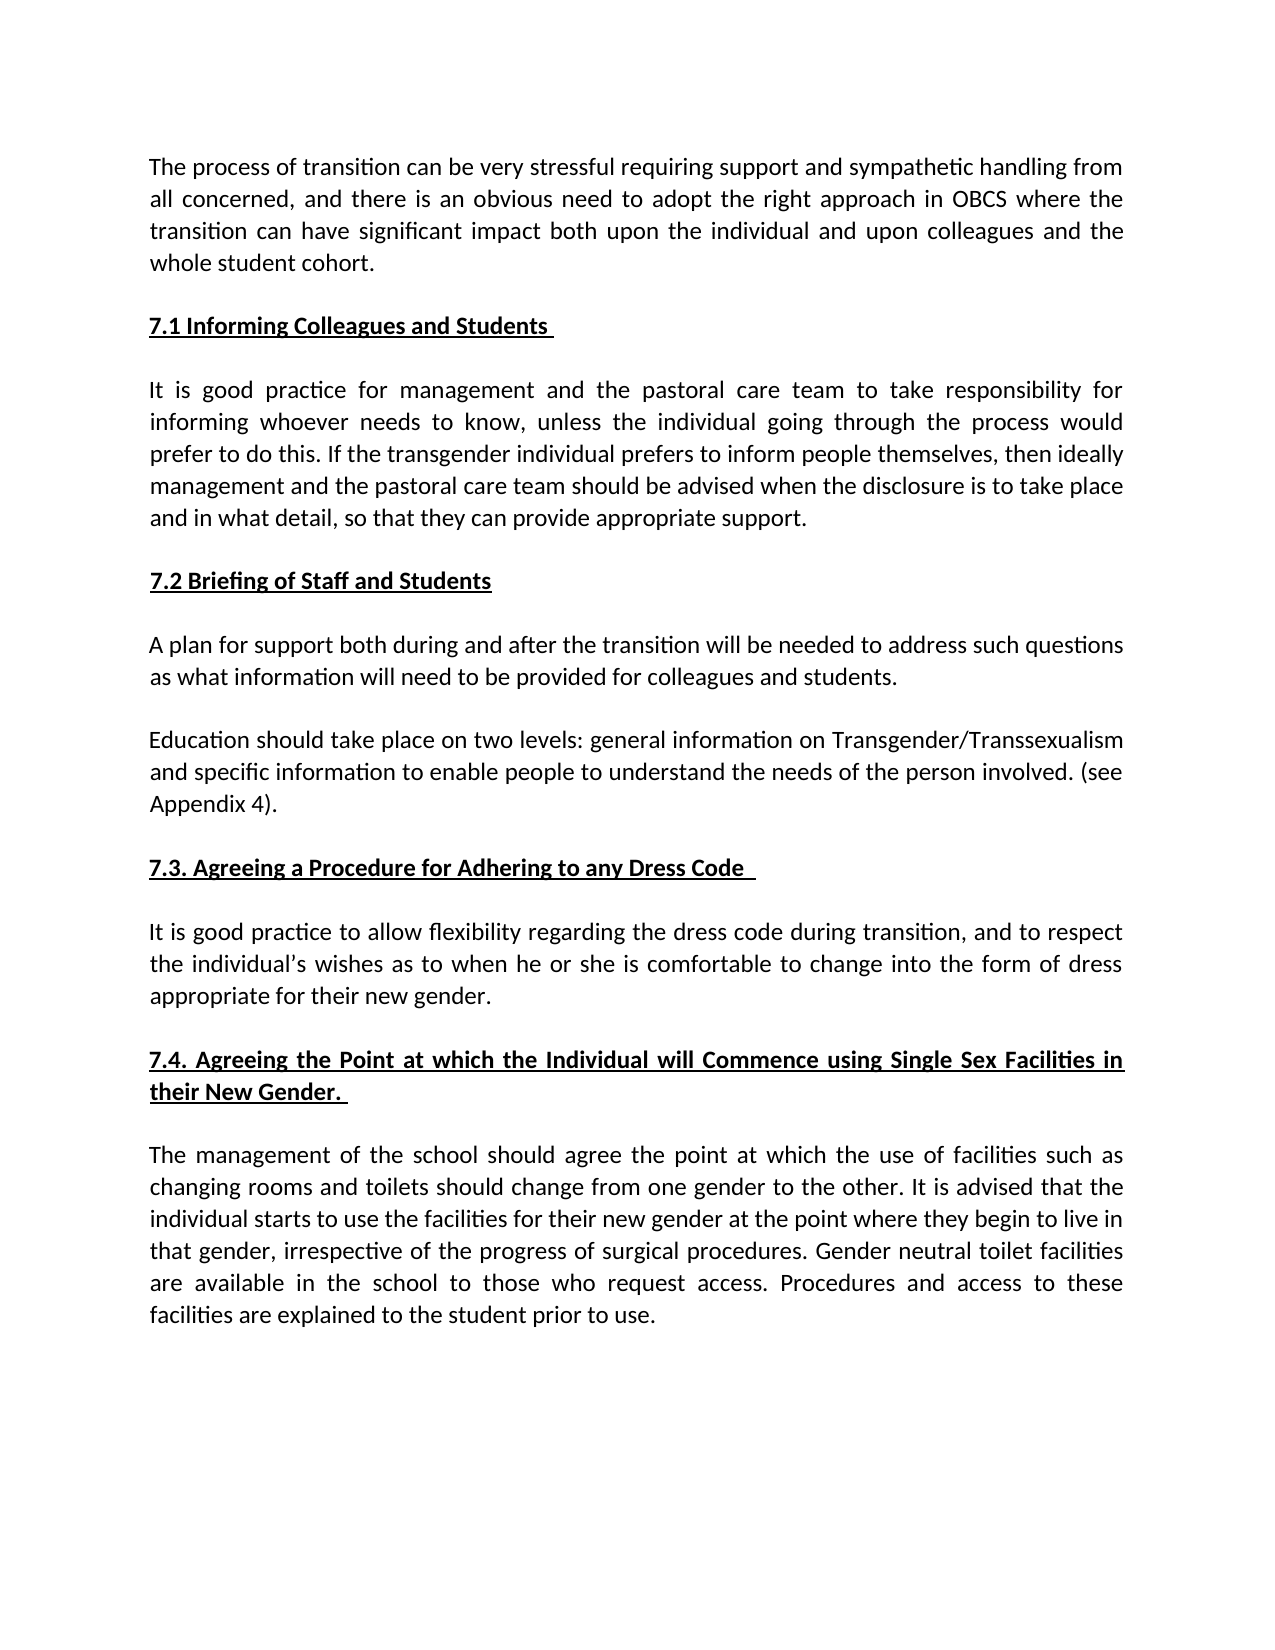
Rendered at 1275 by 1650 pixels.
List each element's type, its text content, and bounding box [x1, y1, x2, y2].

text A plan for support both during and after the transition will be needed to address such questions as what information will need to be provided for colleagues and students. [148, 629, 1125, 692]
subtitle 7.1 Informing Colleagues and Students [148, 310, 1125, 341]
text The management of the school should agree the point at which the use of facilities such as changing rooms and toilets should change from one gender to the other. It is advised that the individual starts to use the facilities for their new gender at the point where they begin to live in that gender, irrespective of the progress of surgical procedures. Gender neutral toilet facilities are available in the school to those who request access. Procedures and access to these facilities are explained to the student prior to use. [148, 1139, 1125, 1329]
text Education should take place on two levels: general information on Transgender/Transsexualism and specific information to enable people to understand the needs of the person involved. (see Appendix 4). [148, 724, 1125, 819]
text It is good practice to allow flexibility regarding the dress code during transition, and to respect the individual’s wishes as to when he or she is comfortable to change into the form of dress appropriate for their new gender. [148, 916, 1125, 1010]
text 7.4. Agreeing the Point at which the Individual will Commence using Single Sex Facilities in their New Gender. [148, 1044, 1125, 1070]
text 7.2 Briefing of Staff and Students [150, 565, 1125, 596]
text It is good practice for management and the pastoral care team to take responsibility for informing whoever needs to know, unless the individual going through the process would prefer to do this. If the transgender individual prefers to inform people themselves, then ideally management and the pastoral care team should be advised when the disclosure is to take place and in what detail, so that they can provide appropriate support. [148, 374, 1125, 532]
text 7.4. Agreeing the Point at which the Individual will Commence using Single Sex Facilities in their New Gender. [148, 1071, 1125, 1107]
text The process of transition can be very stressful requiring support and sympathetic handling from all concerned, and there is an obvious need to adopt the right approach in OBCS where the transition can have significant impact both upon the individual and upon colleagues and the whole student cohort. [148, 151, 1125, 277]
subtitle 7.3. Agreeing a Procedure for Adhering to any Dress Code [148, 852, 1125, 882]
